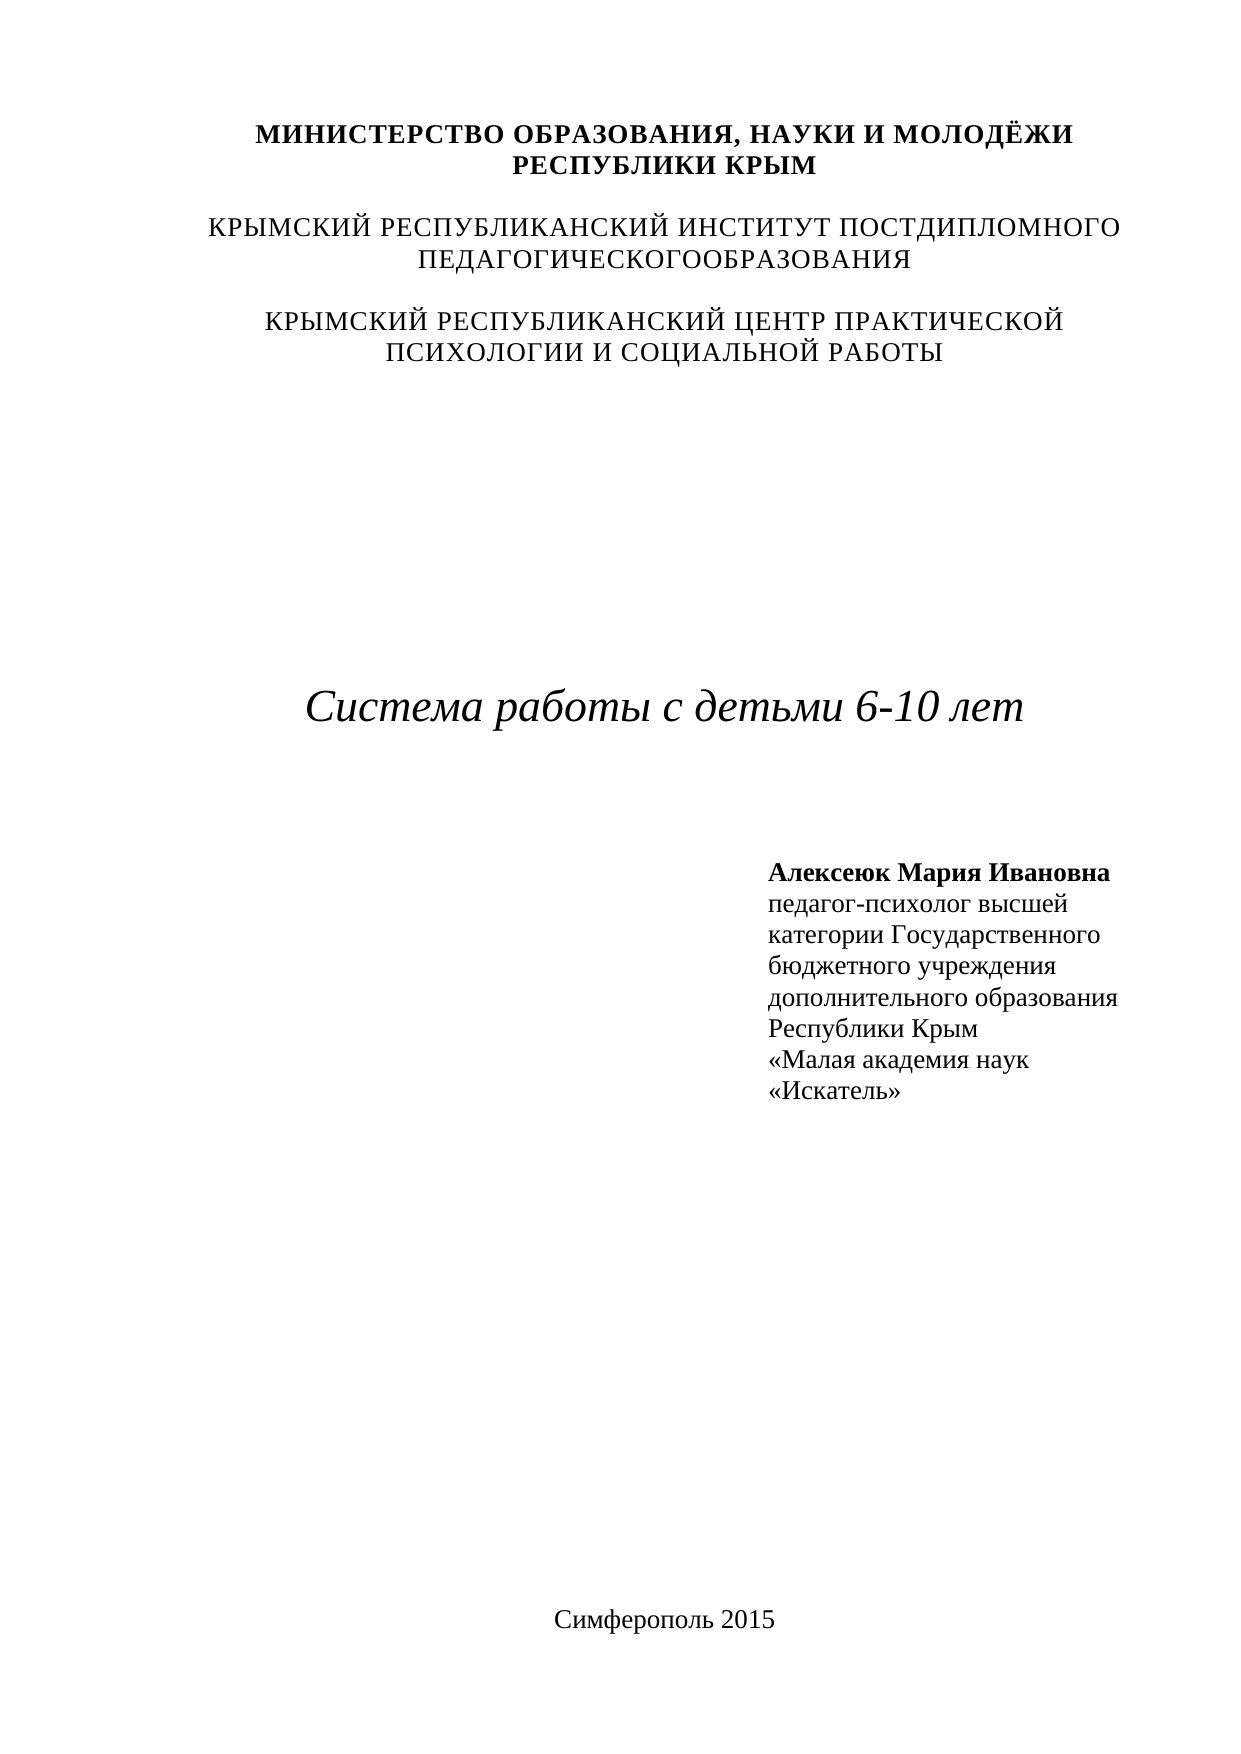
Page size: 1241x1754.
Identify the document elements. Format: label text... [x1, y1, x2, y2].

text КРЫМСКИЙ РЕСПУБЛИКАНСКИЙ ЦЕНТР ПРАКТИЧЕСКОЙ ПСИХОЛОГИИ И СОЦИАЛЬНОЙ РАБОТЫ [177, 305, 1152, 367]
text МИНИСТЕРСТВО ОБРАЗОВАНИЯ, НАУКИ И МОЛОДЁЖИ РЕСПУБЛИКИ КРЫМ [177, 118, 1152, 180]
text педагог-психолог высшей категории Государственного бюджетного учреждения дополнительного образования Республики Крым «Малая академия наук «Искатель» [768, 887, 1152, 1105]
text КРЫМСКИЙ РЕСПУБЛИКАНСКИЙ ИНСТИТУТ ПОСТДИПЛОМНОГО ПЕДАГОГИЧЕСКОГООБРАЗОВАНИЯ [177, 212, 1152, 274]
text Система работы с детьми 6-10 лет [177, 679, 1152, 731]
text Алексеюк Мария Ивановна [768, 856, 1152, 887]
text Симферополь 2015 [177, 1603, 1152, 1635]
